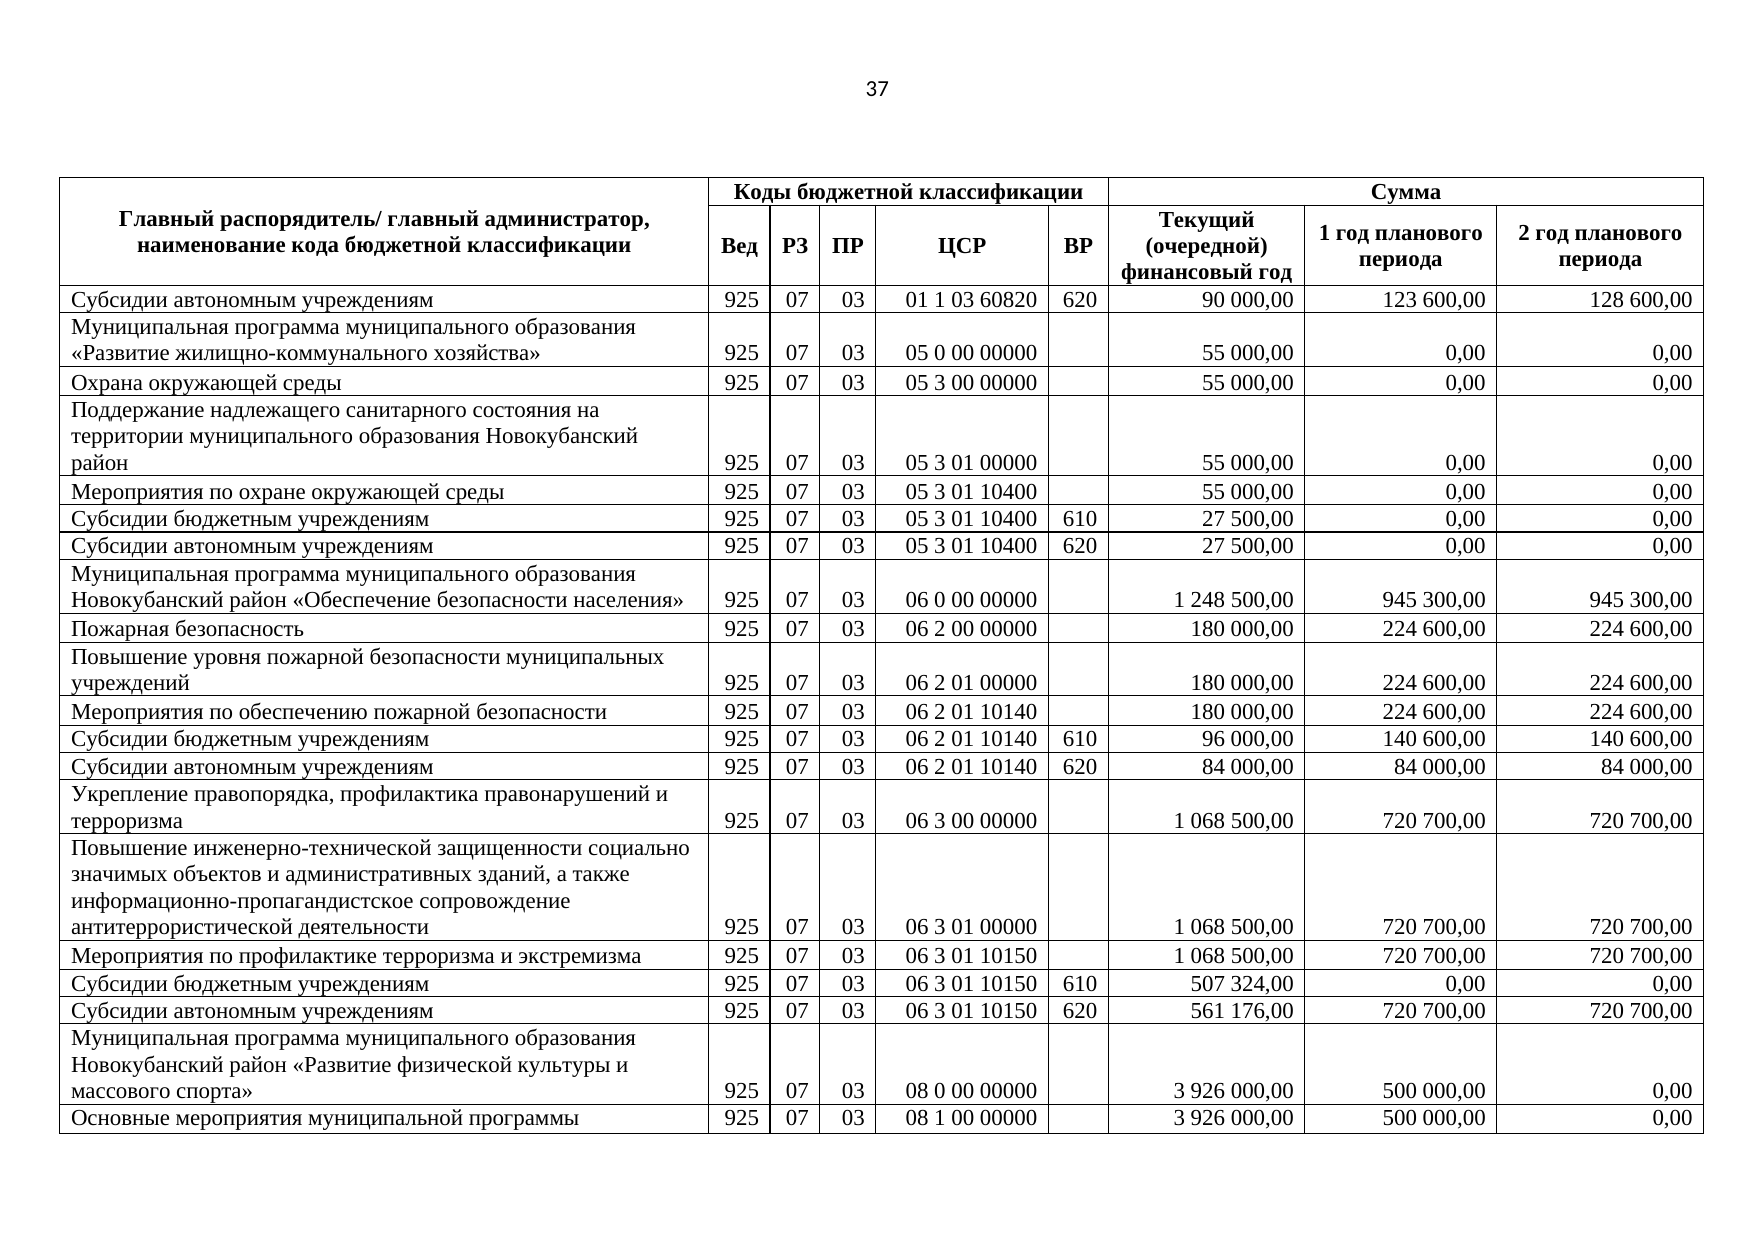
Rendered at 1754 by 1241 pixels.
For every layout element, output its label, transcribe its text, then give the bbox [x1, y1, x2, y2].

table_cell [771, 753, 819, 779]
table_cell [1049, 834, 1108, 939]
table_cell РЗ [771, 206, 819, 285]
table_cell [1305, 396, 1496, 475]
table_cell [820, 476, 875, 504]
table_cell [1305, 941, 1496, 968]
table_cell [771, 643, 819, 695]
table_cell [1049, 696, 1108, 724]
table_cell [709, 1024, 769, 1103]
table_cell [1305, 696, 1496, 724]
table_cell ВР [1049, 206, 1108, 285]
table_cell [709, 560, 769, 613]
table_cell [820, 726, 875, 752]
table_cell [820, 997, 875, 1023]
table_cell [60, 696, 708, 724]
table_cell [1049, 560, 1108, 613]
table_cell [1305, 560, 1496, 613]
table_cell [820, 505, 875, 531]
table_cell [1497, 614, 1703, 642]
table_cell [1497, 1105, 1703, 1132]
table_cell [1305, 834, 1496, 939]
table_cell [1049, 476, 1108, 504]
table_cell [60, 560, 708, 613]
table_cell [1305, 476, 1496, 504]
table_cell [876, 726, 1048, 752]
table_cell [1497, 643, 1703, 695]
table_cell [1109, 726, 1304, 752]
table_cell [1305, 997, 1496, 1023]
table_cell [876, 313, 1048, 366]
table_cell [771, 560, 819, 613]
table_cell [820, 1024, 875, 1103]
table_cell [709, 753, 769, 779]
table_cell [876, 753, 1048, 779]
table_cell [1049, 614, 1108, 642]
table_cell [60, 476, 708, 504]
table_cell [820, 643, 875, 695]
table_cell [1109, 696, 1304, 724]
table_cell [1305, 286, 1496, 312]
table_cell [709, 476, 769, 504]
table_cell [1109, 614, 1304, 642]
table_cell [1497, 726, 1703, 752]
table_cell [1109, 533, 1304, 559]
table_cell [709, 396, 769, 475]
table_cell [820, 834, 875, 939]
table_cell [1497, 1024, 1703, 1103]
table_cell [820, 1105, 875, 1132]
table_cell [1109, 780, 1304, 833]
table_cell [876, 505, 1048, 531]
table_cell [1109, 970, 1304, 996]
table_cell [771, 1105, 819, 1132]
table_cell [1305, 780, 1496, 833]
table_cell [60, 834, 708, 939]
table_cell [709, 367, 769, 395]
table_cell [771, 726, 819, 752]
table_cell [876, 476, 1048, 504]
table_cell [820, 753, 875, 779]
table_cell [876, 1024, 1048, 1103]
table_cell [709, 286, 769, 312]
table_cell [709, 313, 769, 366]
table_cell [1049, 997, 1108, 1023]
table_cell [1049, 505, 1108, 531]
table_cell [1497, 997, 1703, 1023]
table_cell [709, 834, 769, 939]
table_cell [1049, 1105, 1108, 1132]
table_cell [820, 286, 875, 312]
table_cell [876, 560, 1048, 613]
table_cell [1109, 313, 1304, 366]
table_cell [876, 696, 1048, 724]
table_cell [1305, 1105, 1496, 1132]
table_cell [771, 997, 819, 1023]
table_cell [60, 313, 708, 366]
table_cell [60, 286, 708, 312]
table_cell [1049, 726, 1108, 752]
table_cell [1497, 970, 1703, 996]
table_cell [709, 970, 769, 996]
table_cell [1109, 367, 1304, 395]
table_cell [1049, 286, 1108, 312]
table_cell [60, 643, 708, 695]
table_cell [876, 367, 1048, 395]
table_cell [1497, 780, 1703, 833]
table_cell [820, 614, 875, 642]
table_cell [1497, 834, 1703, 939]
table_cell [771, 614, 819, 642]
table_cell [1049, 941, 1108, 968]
table_cell ЦСР [876, 206, 1048, 285]
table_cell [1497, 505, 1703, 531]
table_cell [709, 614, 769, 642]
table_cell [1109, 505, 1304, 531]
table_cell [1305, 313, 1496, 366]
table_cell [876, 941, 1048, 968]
table_cell 2 год планового периода [1497, 206, 1703, 285]
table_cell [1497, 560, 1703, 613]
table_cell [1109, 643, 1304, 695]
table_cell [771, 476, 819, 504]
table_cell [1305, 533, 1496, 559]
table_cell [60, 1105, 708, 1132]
table_cell ПР [820, 206, 875, 285]
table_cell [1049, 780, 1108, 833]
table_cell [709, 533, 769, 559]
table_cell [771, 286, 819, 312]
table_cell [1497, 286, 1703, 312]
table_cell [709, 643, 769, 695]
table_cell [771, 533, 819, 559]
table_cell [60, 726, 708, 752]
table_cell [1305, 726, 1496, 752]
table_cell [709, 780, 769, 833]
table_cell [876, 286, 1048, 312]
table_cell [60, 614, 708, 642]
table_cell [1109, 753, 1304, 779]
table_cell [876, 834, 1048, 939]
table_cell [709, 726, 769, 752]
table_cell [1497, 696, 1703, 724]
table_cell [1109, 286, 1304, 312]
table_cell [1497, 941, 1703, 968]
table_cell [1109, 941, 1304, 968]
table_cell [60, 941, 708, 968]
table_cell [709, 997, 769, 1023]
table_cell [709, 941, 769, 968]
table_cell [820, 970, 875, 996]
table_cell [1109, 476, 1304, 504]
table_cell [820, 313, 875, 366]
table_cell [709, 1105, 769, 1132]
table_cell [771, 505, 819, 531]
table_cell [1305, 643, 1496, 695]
table_header Коды бюджетной классификации [709, 178, 1108, 204]
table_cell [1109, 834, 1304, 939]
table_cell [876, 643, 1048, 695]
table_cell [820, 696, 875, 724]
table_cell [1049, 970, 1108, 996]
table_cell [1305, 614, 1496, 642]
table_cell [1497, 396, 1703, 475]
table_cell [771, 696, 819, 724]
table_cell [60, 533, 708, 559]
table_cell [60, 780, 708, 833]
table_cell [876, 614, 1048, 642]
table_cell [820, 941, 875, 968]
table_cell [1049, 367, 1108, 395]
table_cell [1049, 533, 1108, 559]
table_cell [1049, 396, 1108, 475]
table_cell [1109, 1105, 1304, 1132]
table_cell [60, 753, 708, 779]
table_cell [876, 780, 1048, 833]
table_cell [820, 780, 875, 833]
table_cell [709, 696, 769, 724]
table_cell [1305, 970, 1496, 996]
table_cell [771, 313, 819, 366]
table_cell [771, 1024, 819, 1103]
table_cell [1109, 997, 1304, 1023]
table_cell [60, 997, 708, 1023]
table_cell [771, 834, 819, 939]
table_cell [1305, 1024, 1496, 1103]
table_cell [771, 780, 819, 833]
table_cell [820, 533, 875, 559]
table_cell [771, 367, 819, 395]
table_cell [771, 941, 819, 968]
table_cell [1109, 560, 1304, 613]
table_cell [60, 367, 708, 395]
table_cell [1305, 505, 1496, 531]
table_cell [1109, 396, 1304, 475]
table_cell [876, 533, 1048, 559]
table_cell Текущий (очередной) финансовый год [1109, 206, 1304, 285]
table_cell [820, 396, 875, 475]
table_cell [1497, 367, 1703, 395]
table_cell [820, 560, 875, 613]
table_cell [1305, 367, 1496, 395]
table_header Главный распорядитель/ главный администратор, наименование кода бюджетной классификации [60, 178, 708, 285]
table_cell Вед [709, 206, 769, 285]
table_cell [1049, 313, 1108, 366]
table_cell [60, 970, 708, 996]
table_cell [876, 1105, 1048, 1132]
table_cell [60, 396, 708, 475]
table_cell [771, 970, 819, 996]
table_header Сумма [1109, 178, 1703, 204]
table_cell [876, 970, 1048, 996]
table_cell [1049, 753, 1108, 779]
table_cell 1 год планового периода [1305, 206, 1496, 285]
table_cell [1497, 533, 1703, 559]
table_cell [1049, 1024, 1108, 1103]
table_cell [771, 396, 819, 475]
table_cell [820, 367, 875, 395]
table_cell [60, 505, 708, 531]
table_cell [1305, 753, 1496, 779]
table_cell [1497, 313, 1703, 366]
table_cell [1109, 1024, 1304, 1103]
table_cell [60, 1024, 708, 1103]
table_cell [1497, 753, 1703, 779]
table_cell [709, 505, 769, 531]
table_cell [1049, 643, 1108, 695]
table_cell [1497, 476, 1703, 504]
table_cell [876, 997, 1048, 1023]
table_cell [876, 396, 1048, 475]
